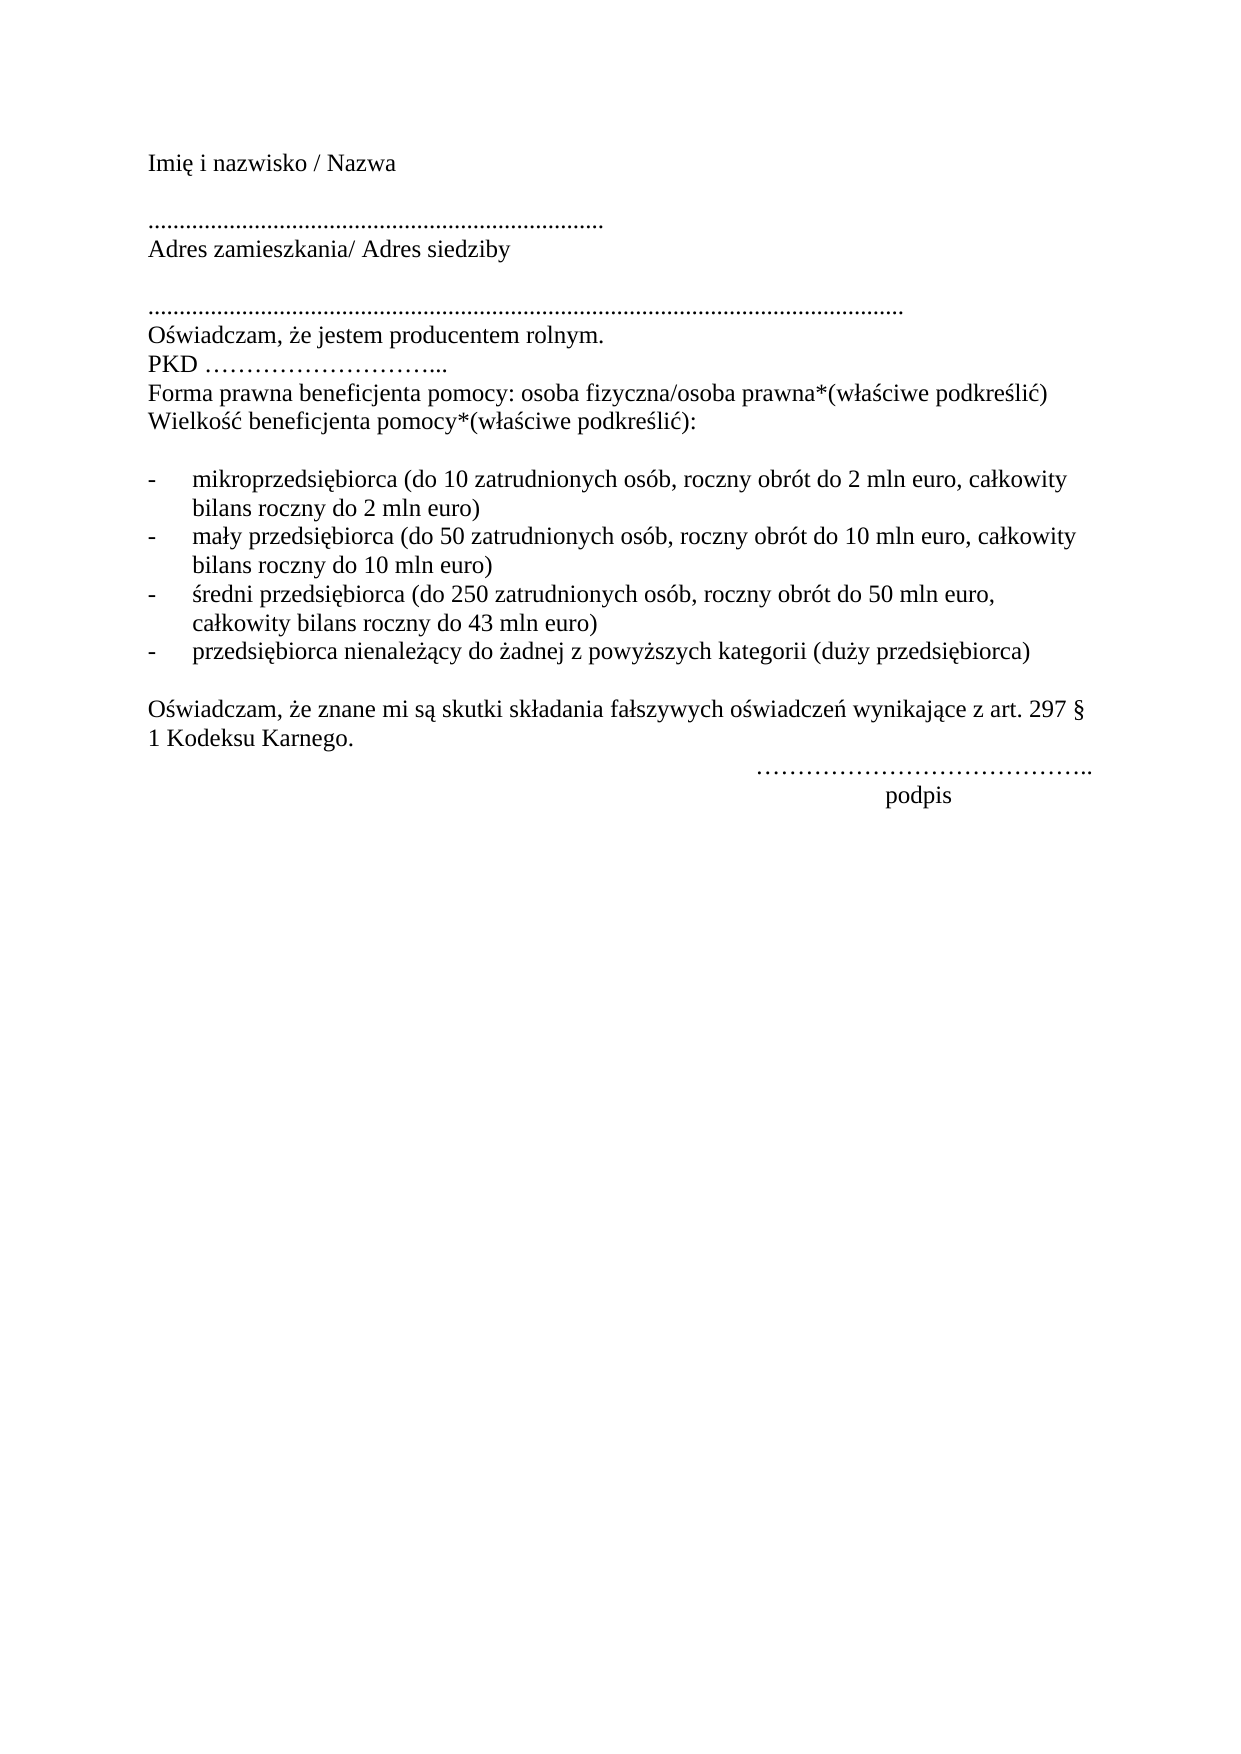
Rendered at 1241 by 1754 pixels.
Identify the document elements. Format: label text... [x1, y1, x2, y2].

text - średni przedsiębiorca (do 250 zatrudnionych osób, roczny obrót do 50 mln euro, całkowity bilans roczny do 43 mln euro) [148, 579, 1093, 636]
text - przedsiębiorca nienależący do żadnej z powyższych kategorii (duży przedsiębiorca) [148, 636, 1093, 665]
text Imię i nazwisko / Nazwa [148, 148, 1093, 176]
text Oświadczam, że jestem producentem rolnym. [148, 320, 1093, 349]
text - mikroprzedsiębiorca (do 10 zatrudnionych osób, roczny obrót do 2 mln euro, całkowity bilans roczny do 2 mln euro) [148, 464, 1093, 521]
text ......................................................................... [148, 205, 1093, 234]
text Forma prawna beneficjenta pomocy: osoba fizyczna/osoba prawna*(właściwe podkreślić) [148, 378, 1093, 406]
text Wielkość beneficjenta pomocy*(właściwe podkreślić): [148, 406, 1093, 435]
text PKD ………………………... [148, 349, 1093, 378]
text ………………………………….. [148, 751, 1093, 780]
text ......................................................................................................................... [148, 291, 1093, 320]
text Adres zamieszkania/ Adres siedziby [148, 234, 1093, 263]
text Oświadczam, że znane mi są skutki składania fałszywych oświadczeń wynikające z art. 297 § 1 Kodeksu Karnego. [148, 694, 1093, 751]
text podpis [148, 780, 1093, 809]
text - mały przedsiębiorca (do 50 zatrudnionych osób, roczny obrót do 10 mln euro, całkowity bilans roczny do 10 mln euro) [148, 521, 1093, 579]
